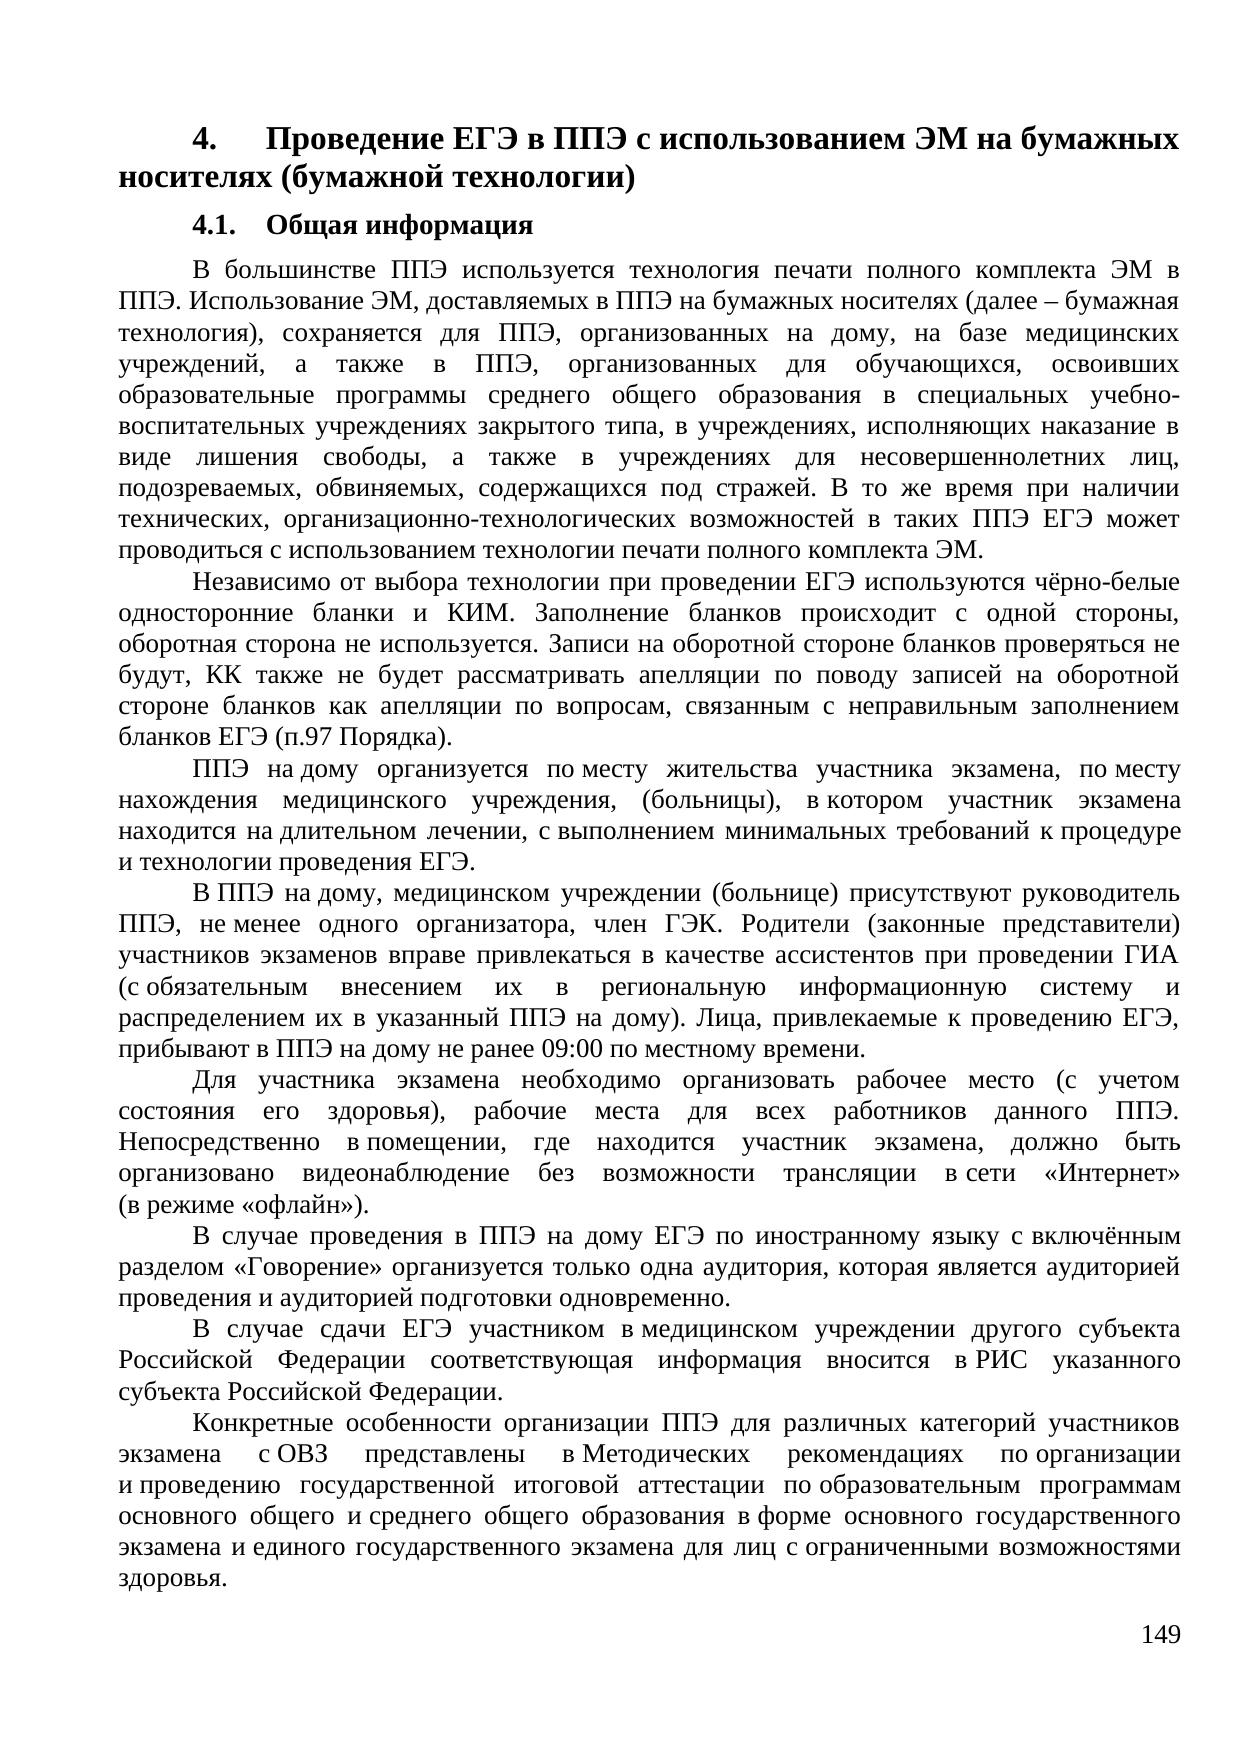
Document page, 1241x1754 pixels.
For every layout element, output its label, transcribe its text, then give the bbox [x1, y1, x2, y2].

text Общая информация [118, 207, 1181, 241]
text Проведение ЕГЭ в ППЭ с использованием ЭМ на бумажных носителях (бумажной технологии) [118, 118, 1181, 195]
text Для участника экзамена необходимо организовать рабочее место (с учетом состояния его здоровья), рабочие места для всех работников данного ППЭ. Непосредственно в помещении, где находится участник экзамена, должно быть организовано видеонаблюдение без возможности трансляции в сети «Интернет» (в режиме «офлайн»). [118, 1063, 1181, 1219]
text В ППЭ на дому, медицинском учреждении (больнице) присутствуют руководитель ППЭ, не менее одного организатора, член ГЭК. Родители (законные представители) участников экзаменов вправе привлекаться в качестве ассистентов при проведении ГИА (с обязательным внесением их в региональную информационную систему и распределением их в указанный ППЭ на дому). Лица, привлекаемые к проведению ЕГЭ, прибывают в ППЭ на дому не ранее 09:00 по местному времени. [118, 876, 1181, 1063]
text Независимо от выбора технологии при проведении ЕГЭ используются чёрно-белые односторонние бланки и КИМ. Заполнение бланков происходит с одной стороны, оборотная сторона не используется. Записи на оборотной стороне бланков проверяться не будут, КК также не будет рассматривать апелляции по поводу записей на оборотной стороне бланков как апелляции по вопросам, связанным с неправильным заполнением бланков ЕГЭ (п.97 Порядка). [118, 565, 1181, 752]
text В случае проведения в ППЭ на дому ЕГЭ по иностранному языку с включённым разделом «Говорение» организуется только одна аудитория, которая является аудиторией проведения и аудиторией подготовки одновременно. [118, 1219, 1181, 1312]
text Конкретные особенности организации ППЭ для различных категорий участников экзамена с ОВЗ представлены в Методических рекомендациях по организации и проведению государственной итоговой аттестации по образовательным программам основного общего и среднего общего образования в форме основного государственного экзамена и единого государственного экзамена для лиц с ограниченными возможностями здоровья. [118, 1406, 1181, 1593]
text В случае сдачи ЕГЭ участником в медицинском учреждении другого субъекта Российской Федерации соответствующая информация вносится в РИС указанного субъекта Российской Федерации. [118, 1312, 1181, 1406]
text ППЭ на дому организуется по месту жительства участника экзамена, по месту нахождения медицинского учреждения, (больницы), в котором участник экзамена находится на длительном лечении, с выполнением минимальных требований к процедуре и технологии проведения ЕГЭ. [118, 752, 1181, 876]
text В большинстве ППЭ используется технология печати полного комплекта ЭМ в ППЭ. Использование ЭМ, доставляемых в ППЭ на бумажных носителях (далее – бумажная технология), сохраняется для ППЭ, организованных на дому, на базе медицинских учреждений, а также в ППЭ, организованных для обучающихся, освоивших образовательные программы среднего общего образования в специальных учебно-воспитательных учреждениях закрытого типа, в учреждениях, исполняющих наказание в виде лишения свободы, а также в учреждениях для несовершеннолетних лиц, подозреваемых, обвиняемых, содержащихся под стражей. В то же время при наличии технических, организационно-технологических возможностей в таких ППЭ ЕГЭ может проводиться с использованием технологии печати полного комплекта ЭМ. [118, 253, 1181, 565]
